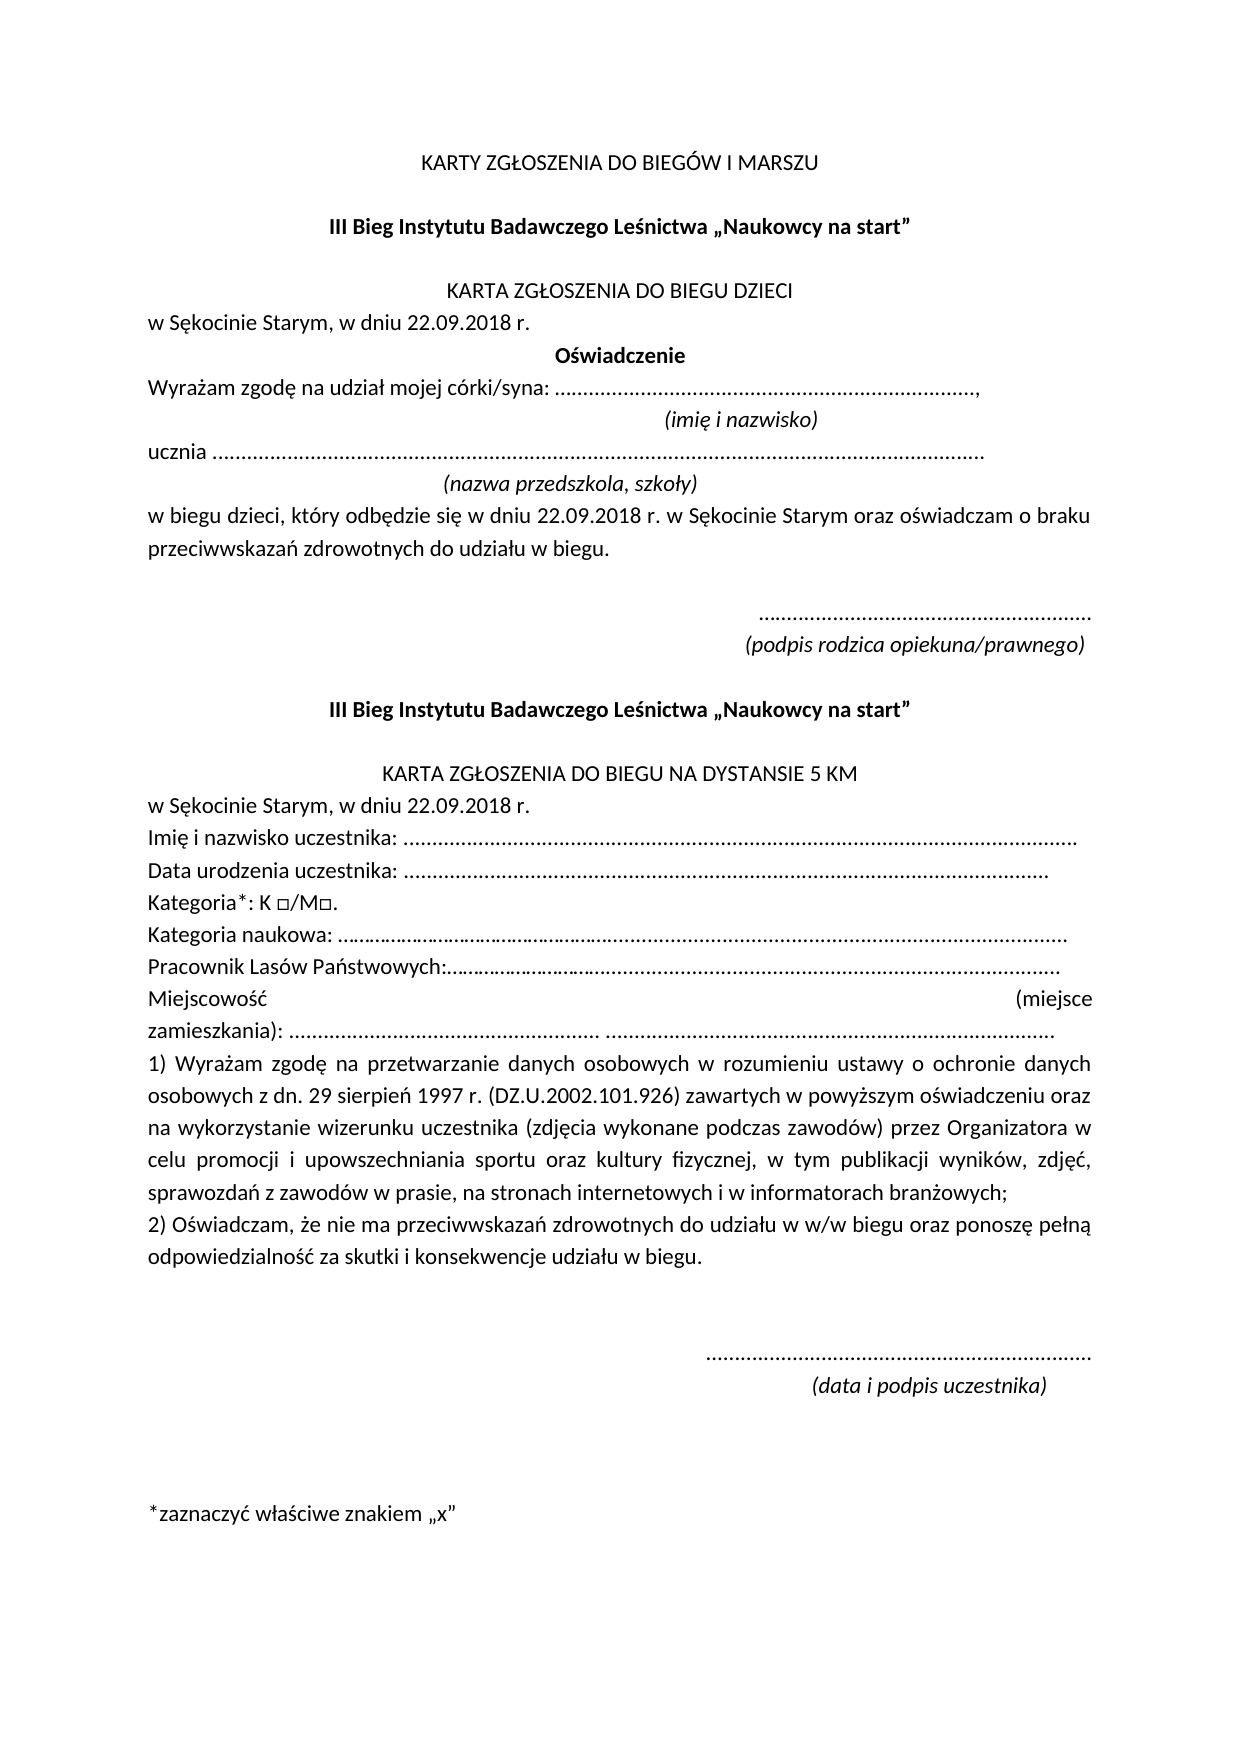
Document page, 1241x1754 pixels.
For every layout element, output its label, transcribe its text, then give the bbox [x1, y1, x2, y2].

text Wyrażam zgodę na udział mojej córki/syna: …......................................................................, [148, 373, 1093, 401]
text (imię i nazwisko) [590, 405, 1093, 433]
text KARTY ZGŁOSZENIA DO BIEGÓW I MARSZU [148, 148, 1093, 176]
text *zaznaczyć właściwe znakiem „x” [148, 1499, 1093, 1527]
text 2) Oświadczam, że nie ma przeciwwskazań zdrowotnych do udziału w w/w biegu oraz ponoszę pełną odpowiedzialność za skutki i konsekwencje udziału w biegu. [148, 1210, 1093, 1270]
text Data urodzenia uczestnika: ................................................................................................................ [148, 856, 1093, 884]
text Miejscowość (miejsce zamieszkania): ...................................................... .............................................................................. [148, 984, 1093, 1045]
text w Sękocinie Starym, w dniu 22.09.2018 r. [148, 308, 1093, 337]
text w Sękocinie Starym, w dniu 22.09.2018 r. [148, 791, 1093, 819]
text Pracownik Lasów Państwowych:…………………………............................................................................... [148, 952, 1093, 980]
text ucznia ...................................................................................................................................... [148, 437, 1093, 465]
text Oświadczenie [148, 341, 1093, 369]
text Kategoria naukowa: ……………………………………………................................................................................ [148, 920, 1093, 948]
text III Bieg Instytutu Badawczego Leśnictwa „Naukowcy na start” [148, 695, 1093, 723]
text Kategoria*: K □/M□. [148, 888, 1093, 916]
text ................................................................... [148, 1338, 1093, 1367]
text (nazwa przedszkola, szkoły) [369, 469, 1093, 497]
text Imię i nazwisko uczestnika: ..................................................................................................................... [148, 823, 1093, 852]
text …....................................................... [148, 598, 1093, 626]
text III Bieg Instytutu Badawczego Leśnictwa „Naukowcy na start” [148, 212, 1093, 240]
text w biegu dzieci, który odbędzie się w dniu 22.09.2018 r. w Sękocinie Starym oraz oświadczam o braku przeciwwskazań zdrowotnych do udziału w biegu. [148, 502, 1093, 562]
text 1) Wyrażam zgodę na przetwarzanie danych osobowych w rozumieniu ustawy o ochronie danych osobowych z dn. 29 sierpień 1997 r. (DZ.U.2002.101.926) zawartych w powyższym oświadczeniu oraz na wykorzystanie wizerunku uczestnika (zdjęcia wykonane podczas zawodów) przez Organizatora w celu promocji i upowszechniania sportu oraz kultury fizycznej, w tym publikacji wyników, zdjęć, sprawozdań z zawodów w prasie, na stronach internetowych i w informatorach branżowych; [148, 1049, 1093, 1206]
text (podpis rodzica opiekuna/prawnego) [664, 630, 1093, 658]
text (data i podpis uczestnika) [738, 1371, 1093, 1399]
text KARTA ZGŁOSZENIA DO BIEGU DZIECI [148, 276, 1093, 304]
text KARTA ZGŁOSZENIA DO BIEGU NA DYSTANSIE 5 KM [148, 759, 1093, 787]
